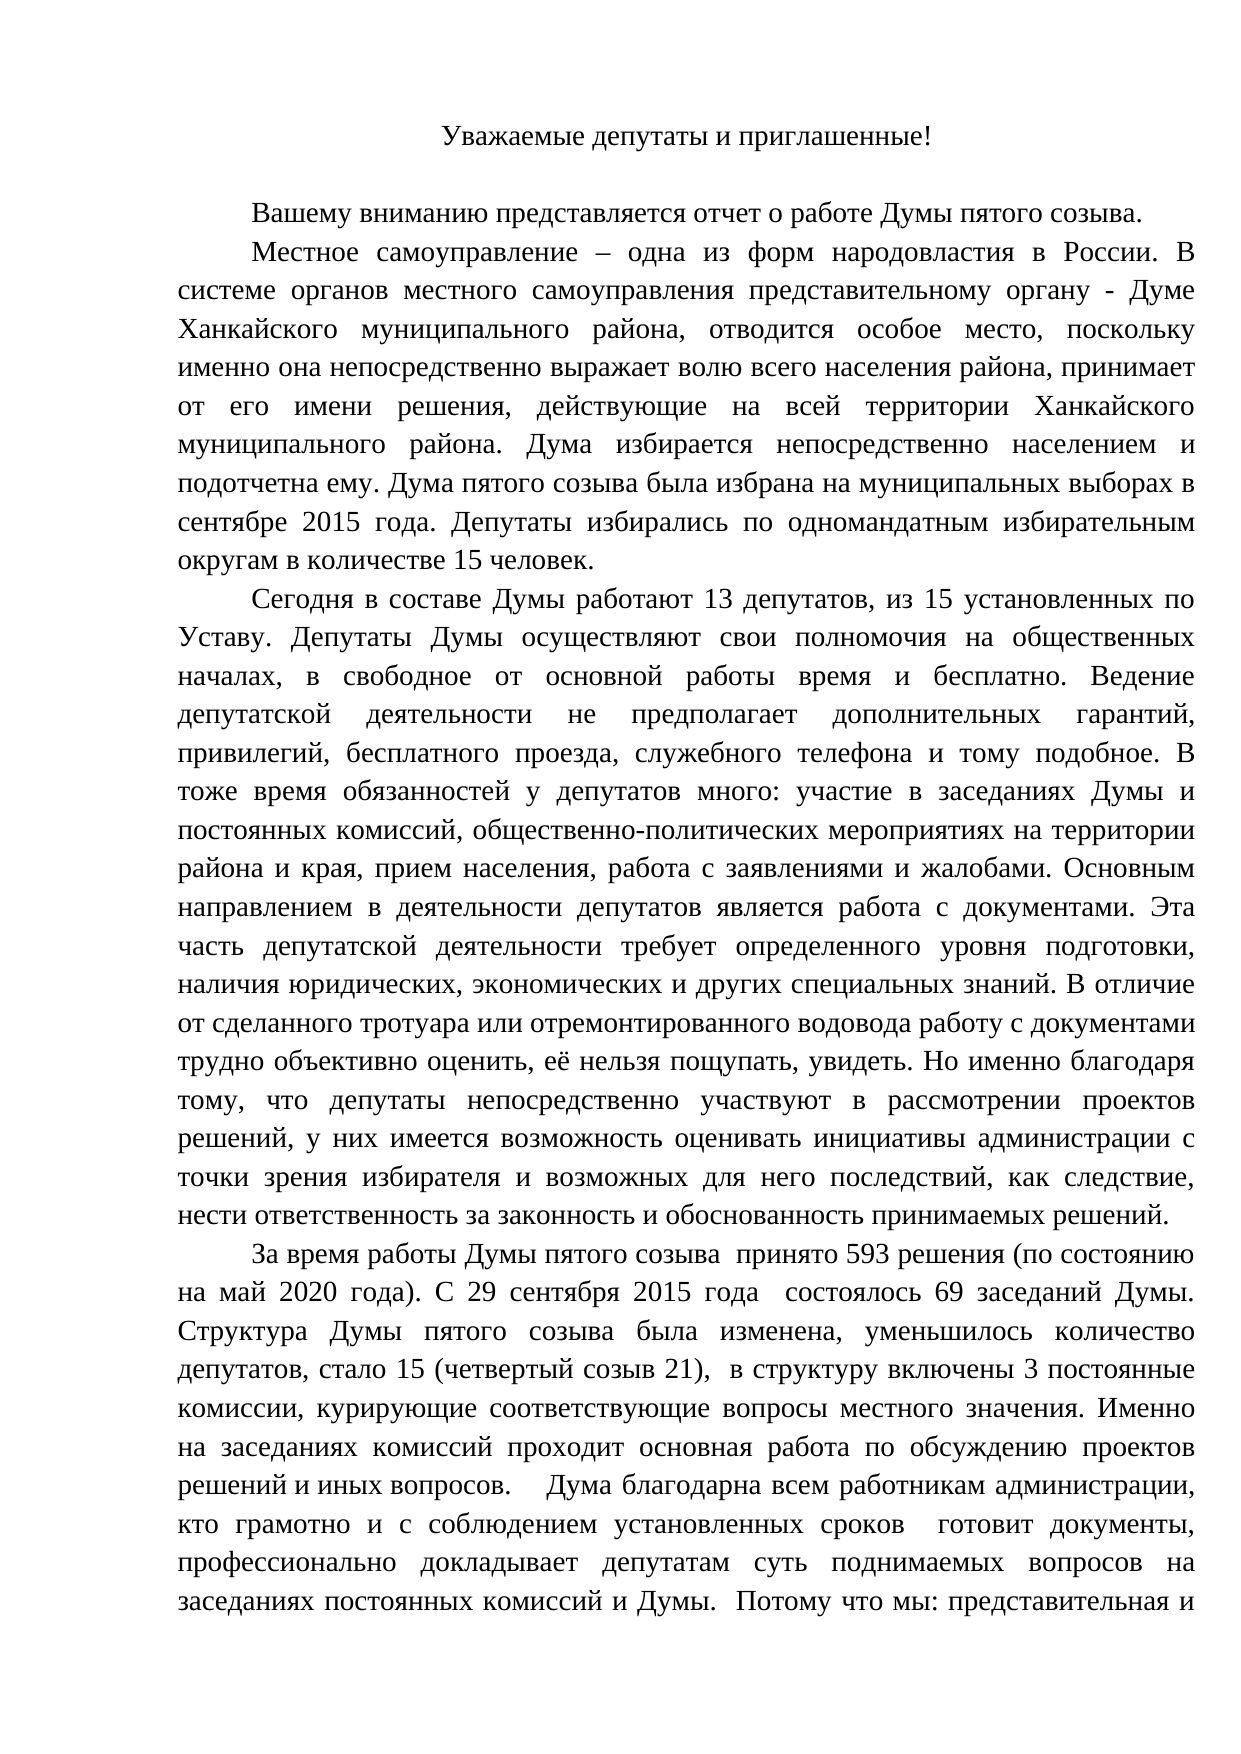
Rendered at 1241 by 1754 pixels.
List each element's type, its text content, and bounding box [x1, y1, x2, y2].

text Сегодня в составе Думы работают 13 депутатов, из 15 установленных по Уставу. Депутаты Думы осуществляют свои полномочия на общественных началах, в свободное от основной работы время и бесплатно. Ведение депутатской деятельности не предполагает дополнительных гарантий, привилегий, бесплатного проезда, служебного телефона и тому подобное. В тоже время обязанностей у депутатов много: участие в заседаниях Думы и постоянных комиссий, общественно-политических мероприятиях на территории района и края, прием населения, работа с заявлениями и жалобами. Основным направлением в деятельности депутатов является работа с документами. Эта часть депутатской деятельности требует определенного уровня подготовки, наличия юридических, экономических и других специальных знаний. В отличие от сделанного тротуара или отремонтированного водовода работу с документами трудно объективно оценить, её нельзя пощупать, увидеть. Но именно благодаря тому, что депутаты непосредственно участвуют в рассмотрении проектов решений, у них имеется возможность оценивать инициативы администрации с точки зрения избирателя и возможных для него последствий, как следствие, нести ответственность за законность и обоснованность принимаемых решений. [177, 581, 1196, 1231]
text Уважаемые депутаты и приглашенные! [177, 118, 1196, 152]
text Местное самоуправление – одна из форм народовластия в России. В системе органов местного самоуправления представительному органу - Думе Ханкайского муниципального района, отводится особое место, поскольку именно она непосредственно выражает волю всего населения района, принимает от его имени решения, действующие на всей территории Ханкайского муниципального района. Дума избирается непосредственно населением и подотчетна ему. Дума пятого созыва была избрана на муниципальных выборах в сентябре 2015 года. Депутаты избирались по одномандатным избирательным округам в количестве 15 человек. [177, 234, 1196, 576]
text Вашему вниманию представляется отчет о работе Думы пятого созыва. [177, 195, 1196, 229]
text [177, 1236, 1196, 1616]
